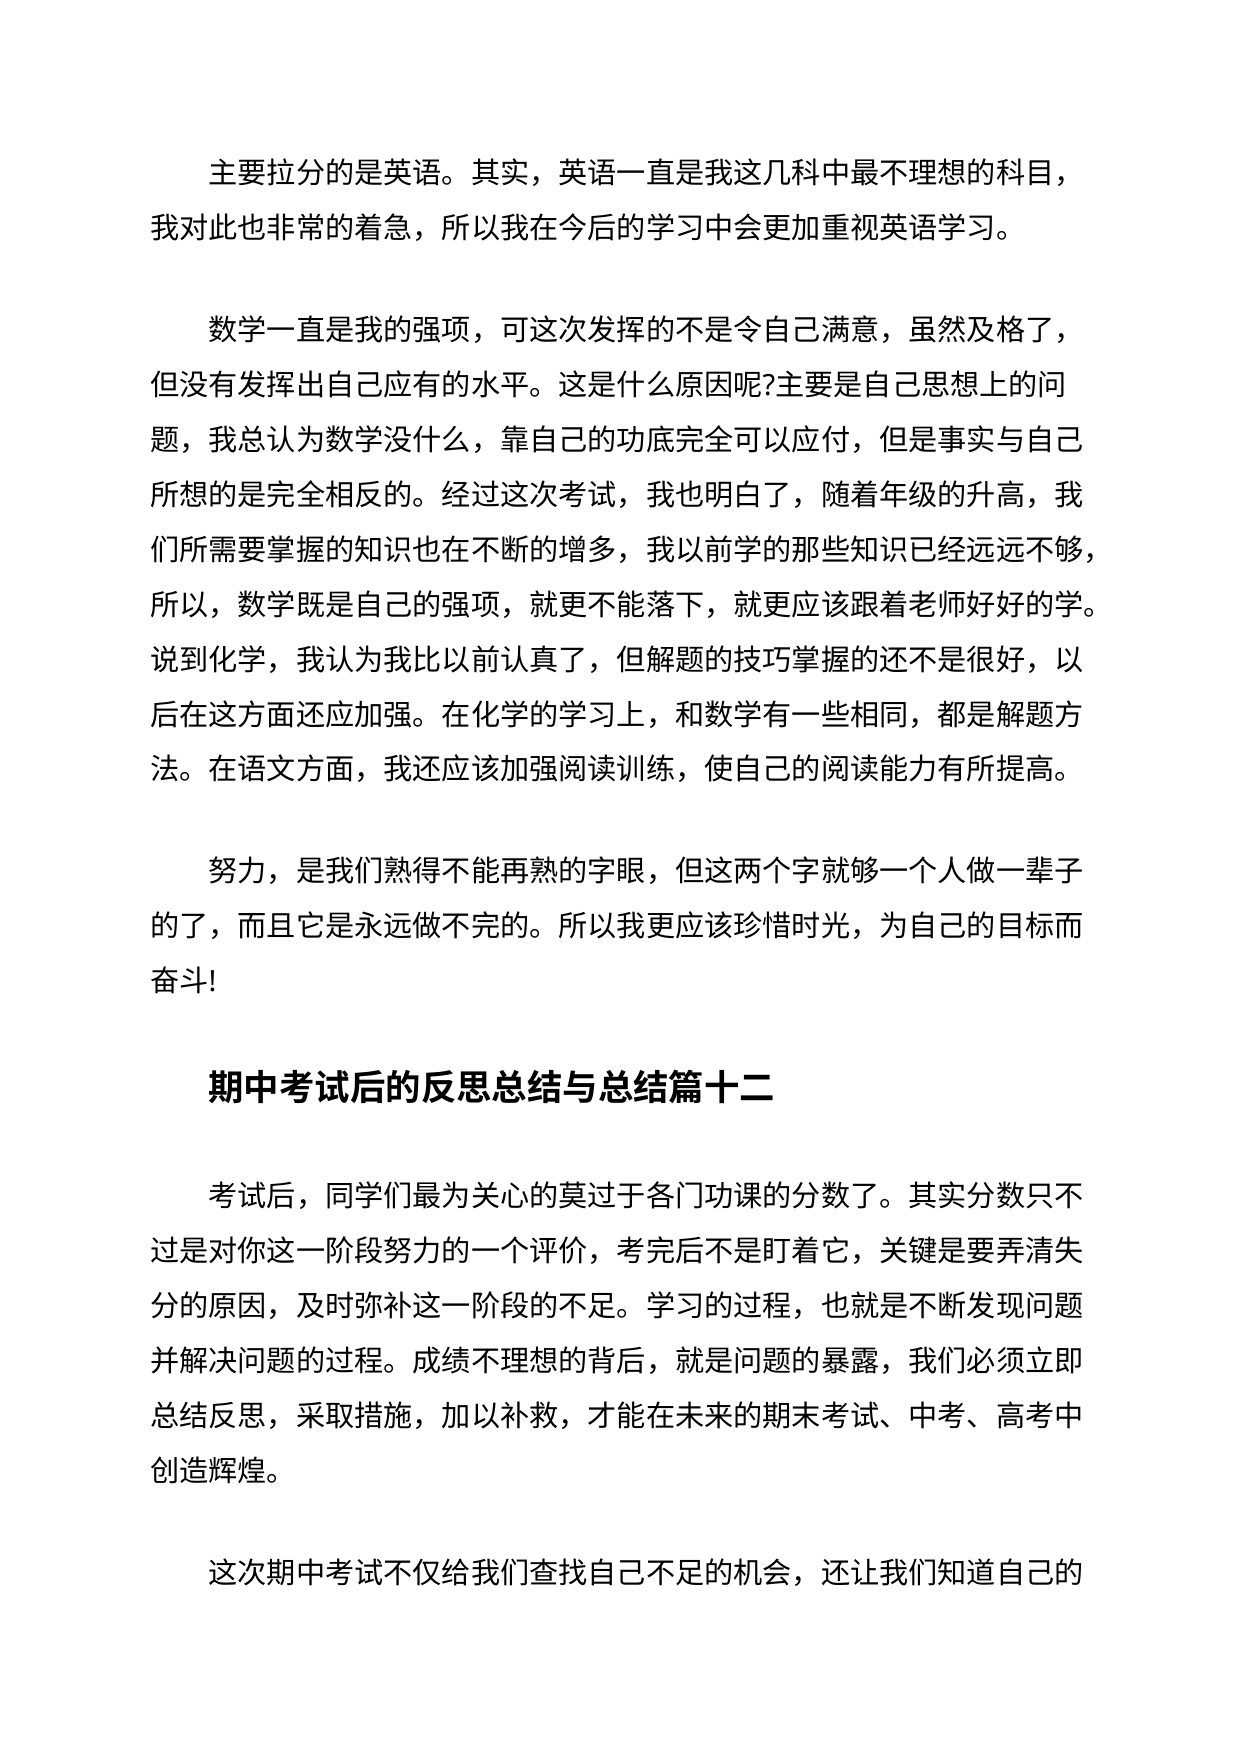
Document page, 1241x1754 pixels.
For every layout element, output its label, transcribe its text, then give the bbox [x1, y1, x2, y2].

text 期中考试后的反思总结与总结篇十二 [150, 1059, 1090, 1111]
text 努力，是我们熟得不能再熟的字眼，但这两个字就够一个人做一辈子的了，而且它是永远做不完的。所以我更应该珍惜时光，为自己的目标而奋斗! [150, 848, 1090, 1000]
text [150, 1549, 1090, 1591]
text 考试后，同学们最为关心的莫过于各门功课的分数了。其实分数只不过是对你这一阶段努力的一个评价，考完后不是盯着它，关键是要弄清失分的原因，及时弥补这一阶段的不足。学习的过程，也就是不断发现问题并解决问题的过程。成绩不理想的背后，就是问题的暴露，我们必须立即总结反思，采取措施，加以补救，才能在未来的期末考试、中考、高考中创造辉煌。 [150, 1173, 1090, 1490]
text 数学一直是我的强项，可这次发挥的不是令自己满意，虽然及格了，但没有发挥出自己应有的水平。这是什么原因呢?主要是自己思想上的问题，我总认为数学没什么，靠自己的功底完全可以应付，但是事实与自己所想的是完全相反的。经过这次考试，我也明白了，随着年级的升高，我们所需要掌握的知识也在不断的增多，我以前学的那些知识已经远远不够，所以，数学既是自己的强项，就更不能落下，就更应该跟着老师好好的学。说到化学，我认为我比以前认真了，但解题的技巧掌握的还不是很好，以后在这方面还应加强。在化学的学习上，和数学有一些相同，都是解题方法。在语文方面，我还应该加强阅读训练，使自己的阅读能力有所提高。 [150, 307, 1090, 788]
text 主要拉分的是英语。其实，英语一直是我这几科中最不理想的科目，我对此也非常的着急，所以我在今后的学习中会更加重视英语学习。 [150, 150, 1090, 247]
